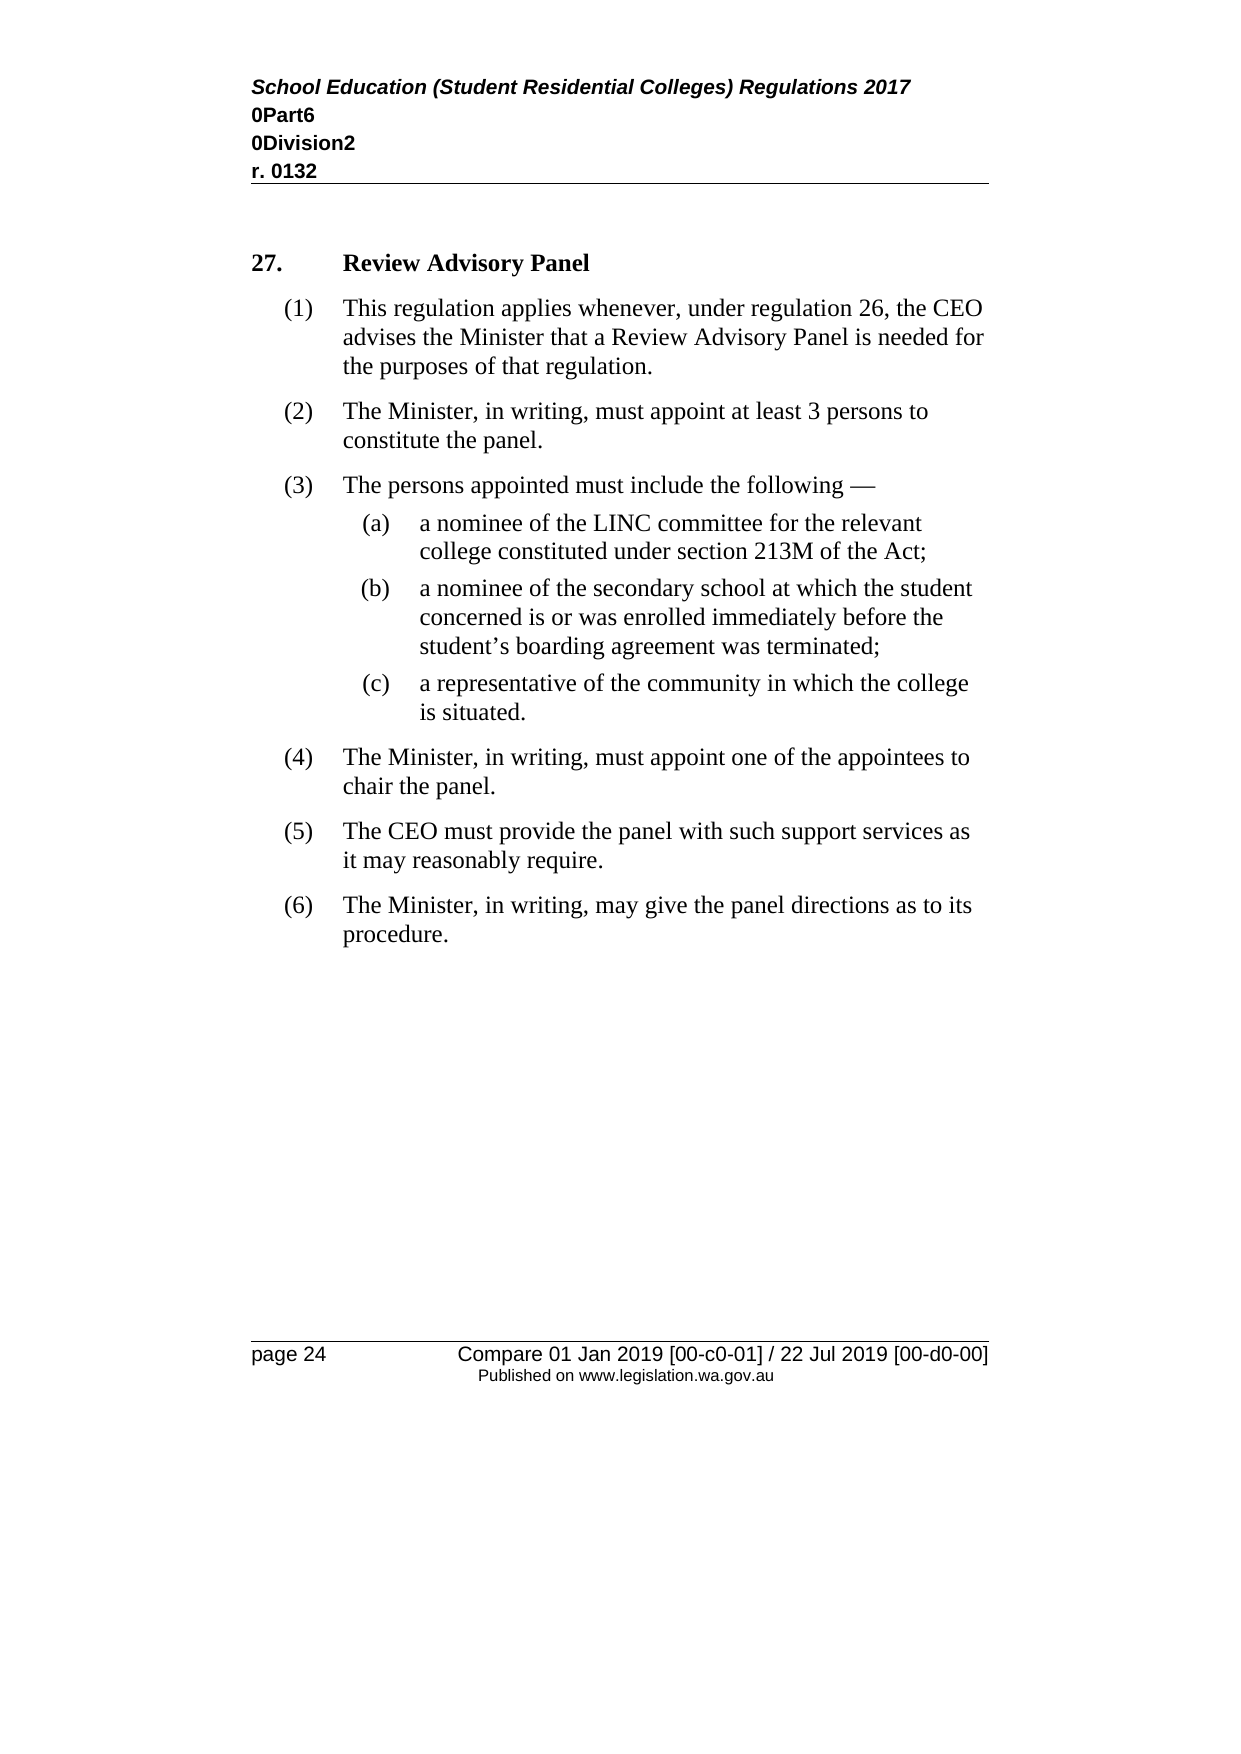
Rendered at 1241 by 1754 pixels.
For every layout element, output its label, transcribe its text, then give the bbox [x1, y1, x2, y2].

text (b) a nominee of the secondary school at which the student concerned is or was enrolled immediately before the student’s boarding agreement was terminated; [251, 573, 989, 660]
text (6) The Minister, in writing, may give the panel directions as to its procedure. [251, 891, 989, 948]
text (2) The Minister, in writing, must appoint at least 3 persons to constitute the panel. [251, 396, 989, 454]
subtitle 27. Review Advisory Panel [251, 248, 989, 277]
text (1) This regulation applies whenever, under regulation 26, the CEO advises the Minister that a Review Advisory Panel is needed for the purposes of that regulation. [251, 293, 989, 380]
text (c) a representative of the community in which the college is situated. [251, 668, 989, 726]
text (3) The persons appointed must include the following — [251, 471, 989, 499]
text (5) The CEO must provide the panel with such support services as it may reasonably require. [251, 816, 989, 874]
text (4) The Minister, in writing, must appoint one of the appointees to chair the panel. [251, 742, 989, 800]
text (a) a nominee of the LINC committee for the relevant college constituted under section 213M of the Act; [251, 508, 989, 565]
